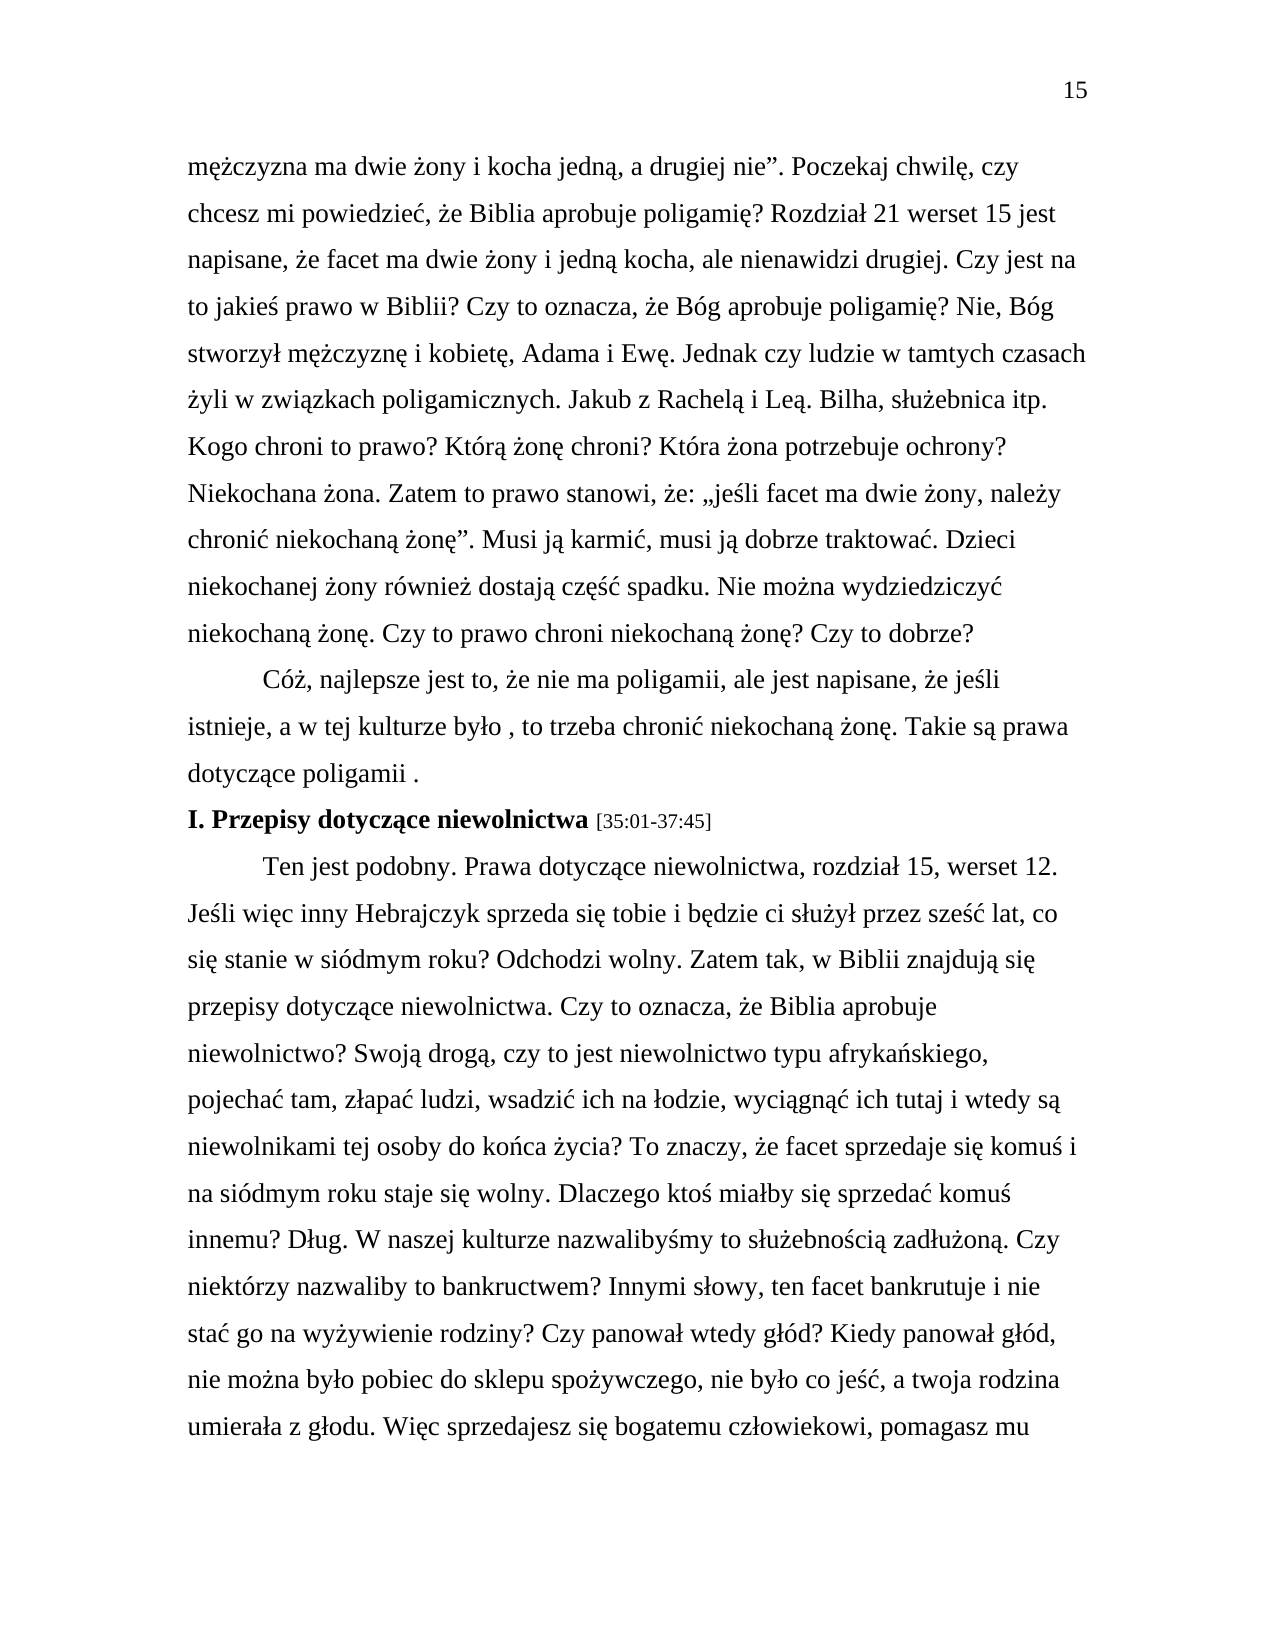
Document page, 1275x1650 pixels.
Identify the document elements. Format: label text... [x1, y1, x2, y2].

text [187, 850, 1087, 1441]
text Cóż, najlepsze jest to, że nie ma poligamii, ale jest napisane, że jeśli istnieje, a w tej kulturze było , to trzeba chronić niekochaną żonę. Takie są prawa dotyczące poligamii . I. Przepisy dotyczące niewolnictwa [35:01-37:45] [187, 663, 1087, 834]
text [187, 150, 1087, 648]
